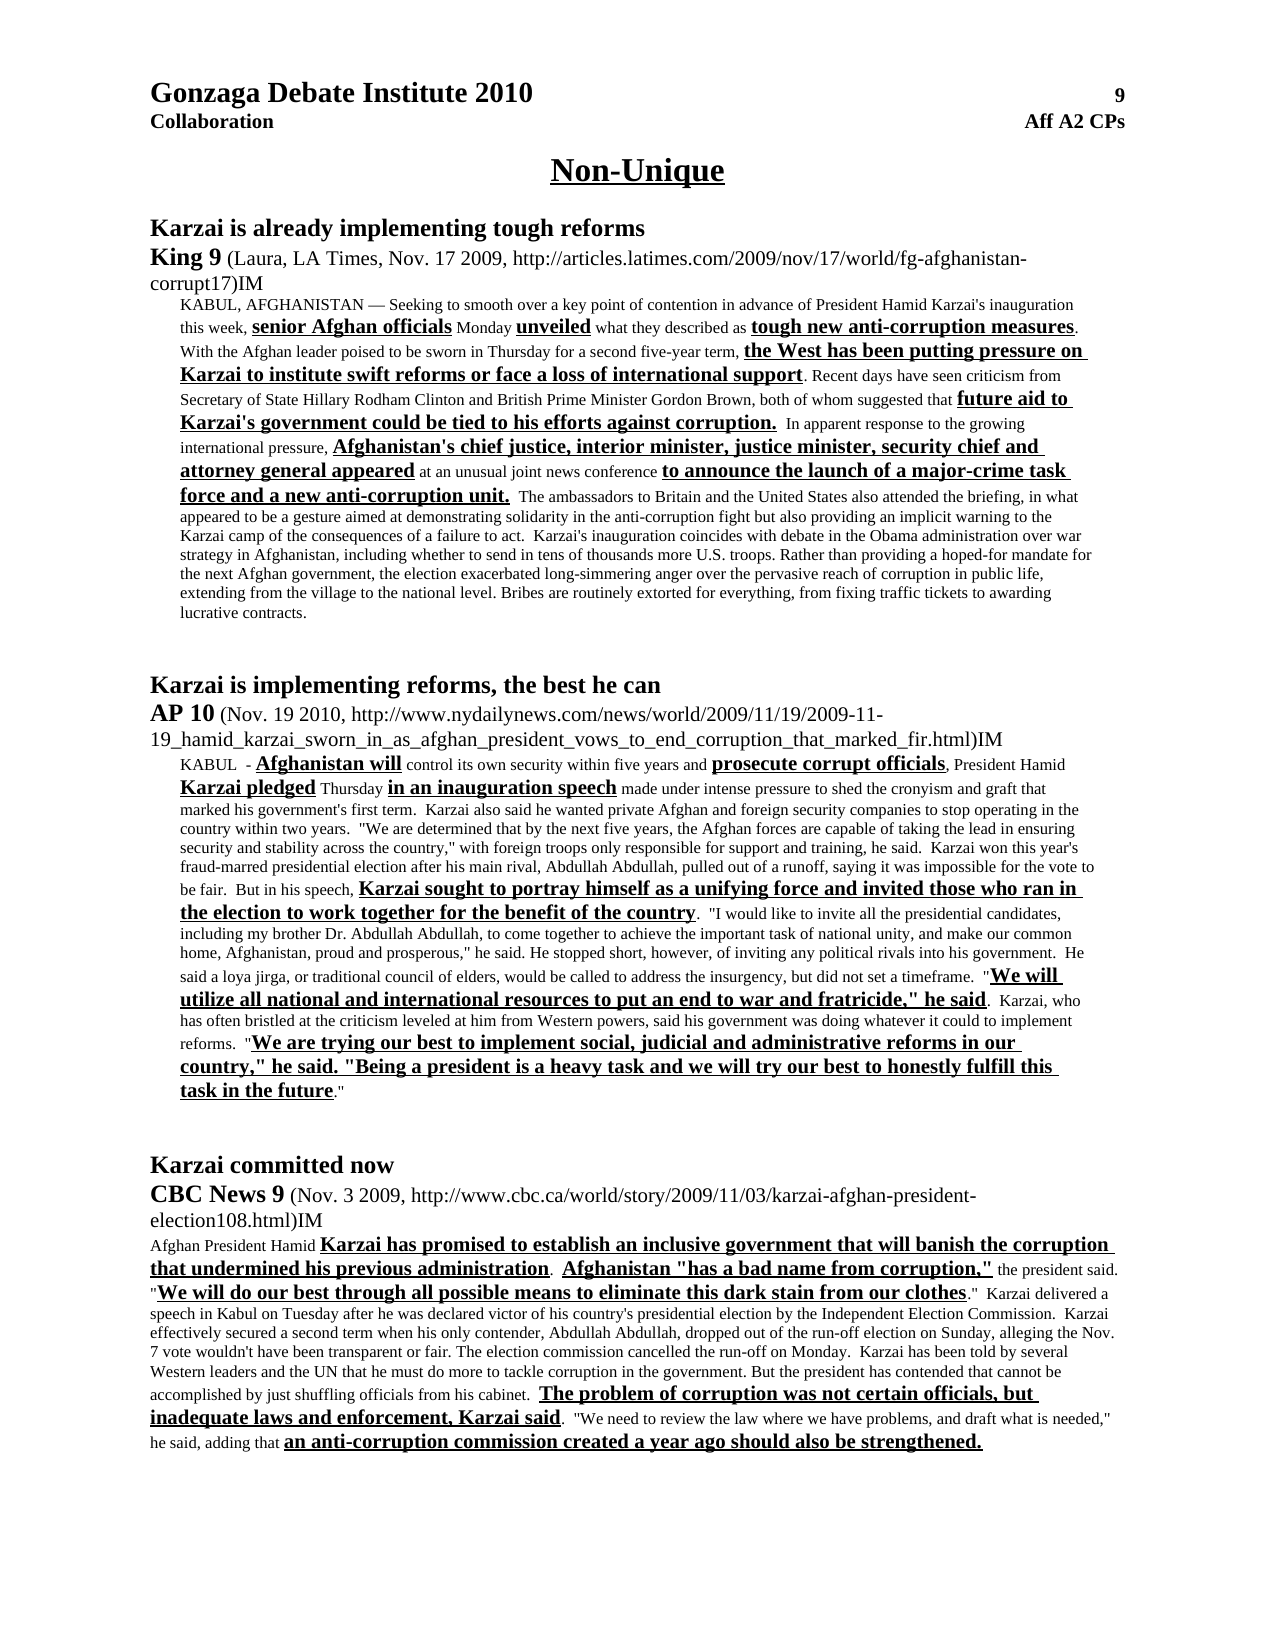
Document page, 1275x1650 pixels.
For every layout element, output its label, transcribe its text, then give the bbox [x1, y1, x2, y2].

text Karzai is already implementing tough reforms [150, 213, 1125, 242]
text Karzai committed now [150, 1150, 1125, 1179]
text King 9 (Laura, LA Times, Nov. 17 2009, http://articles.latimes.com/2009/nov/17/world/fg-afghanistan-corrupt17)IM [150, 242, 1125, 295]
text KABUL, AFGHANISTAN — Seeking to smooth over a key point of contention in advance of President Hamid Karzai's inauguration this week, senior Afghan officials Monday unveiled what they described as tough new anti-corruption measures. With the Afghan leader poised to be sworn in Thursday for a second five-year term, the West has been putting pressure on Karzai to institute swift reforms or face a loss of international support. Recent days have seen criticism from Secretary of State Hillary Rodham Clinton and British Prime Minister Gordon Brown, both of whom suggested that future aid to Karzai's government could be tied to his efforts against corruption. In apparent response to the growing international pressure, Afghanistan's chief justice, interior minister, justice minister, security chief and attorney general appeared at an unusual joint news conference to announce the launch of a major-crime task force and a new anti-corruption unit. The ambassadors to Britain and the United States also attended the briefing, in what appeared to be a gesture aimed at demonstrating solidarity in the anti-corruption fight but also providing an implicit warning to the Karzai camp of the consequences of a failure to act. Karzai's inauguration coincides with debate in the Obama administration over war strategy in Afghanistan, including whether to send in tens of thousands more U.S. troops. Rather than providing a hoped-for mandate for the next Afghan government, the election exacerbated long-simmering anger over the pervasive reach of corruption in public life, extending from the village to the national level. Bribes are routinely extorted for everything, from fixing traffic tickets to awarding lucrative contracts. [180, 295, 1095, 622]
title Non-Unique [150, 150, 1125, 188]
text KABUL - Afghanistan will control its own security within five years and prosecute corrupt officials, President Hamid Karzai pledged Thursday in an inauguration speech made under intense pressure to shed the cronyism and graft that marked his government's first term. Karzai also said he wanted private Afghan and foreign security companies to stop operating in the country within two years. "We are determined that by the next five years, the Afghan forces are capable of taking the lead in ensuring security and stability across the country," with foreign troops only responsible for support and training, he said. Karzai won this year's fraud-marred presidential election after his main rival, Abdullah Abdullah, pulled out of a runoff, saying it was impossible for the vote to be fair. But in his speech, Karzai sought to portray himself as a unifying force and invited those who ran in the election to work together for the benefit of the country. "I would like to invite all the presidential candidates, including my brother Dr. Abdullah Abdullah, to come together to achieve the important task of national unity, and make our common home, Afghanistan, proud and prosperous," he said. He stopped short, however, of inviting any political rivals into his government. He said a loya jirga, or traditional council of elders, would be called to address the insurgency, but did not set a timeframe. "We will utilize all national and international resources to put an end to war and fratricide," he said. Karzai, who has often bristled at the criticism leveled at him from Western powers, said his government was doing whatever it could to implement reforms. "We are trying our best to implement social, judicial and administrative reforms in our country," he said. "Being a president is a heavy task and we will try our best to honestly fulfill this task in the future." [180, 751, 1095, 1102]
text Afghan President Hamid Karzai has promised to establish an inclusive government that will banish the corruption that undermined his previous administration. Afghanistan "has a bad name from corruption," the president said. "We will do our best through all possible means to eliminate this dark stain from our clothes." Karzai delivered a speech in Kabul on Tuesday after he was declared victor of his country's presidential election by the Independent Election Commission. Karzai effectively secured a second term when his only contender, Abdullah Abdullah, dropped out of the run-off election on Sunday, alleging the Nov. 7 vote wouldn't have been transparent or fair. The election commission cancelled the run-off on Monday. Karzai has been told by several Western leaders and the UN that he must do more to tackle corruption in the government. But the president has contended that cannot be accomplished by just shuffling officials from his cabinet. The problem of corruption was not certain officials, but inadequate laws and enforcement, Karzai said. "We need to review the law where we have problems, and draft what is needed," he said, adding that an anti-corruption commission created a year ago should also be strengthened. [150, 1232, 1125, 1453]
text CBC News 9 (Nov. 3 2009, http://www.cbc.ca/world/story/2009/11/03/karzai-afghan-president-election108.html)IM [150, 1179, 1125, 1232]
text Karzai is implementing reforms, the best he can [150, 670, 1125, 698]
text AP 10 (Nov. 19 2010, http://www.nydailynews.com/news/world/2009/11/19/2009-11-19_hamid_karzai_sworn_in_as_afghan_president_vows_to_end_corruption_that_marked_fir.html)IM [150, 698, 1125, 751]
